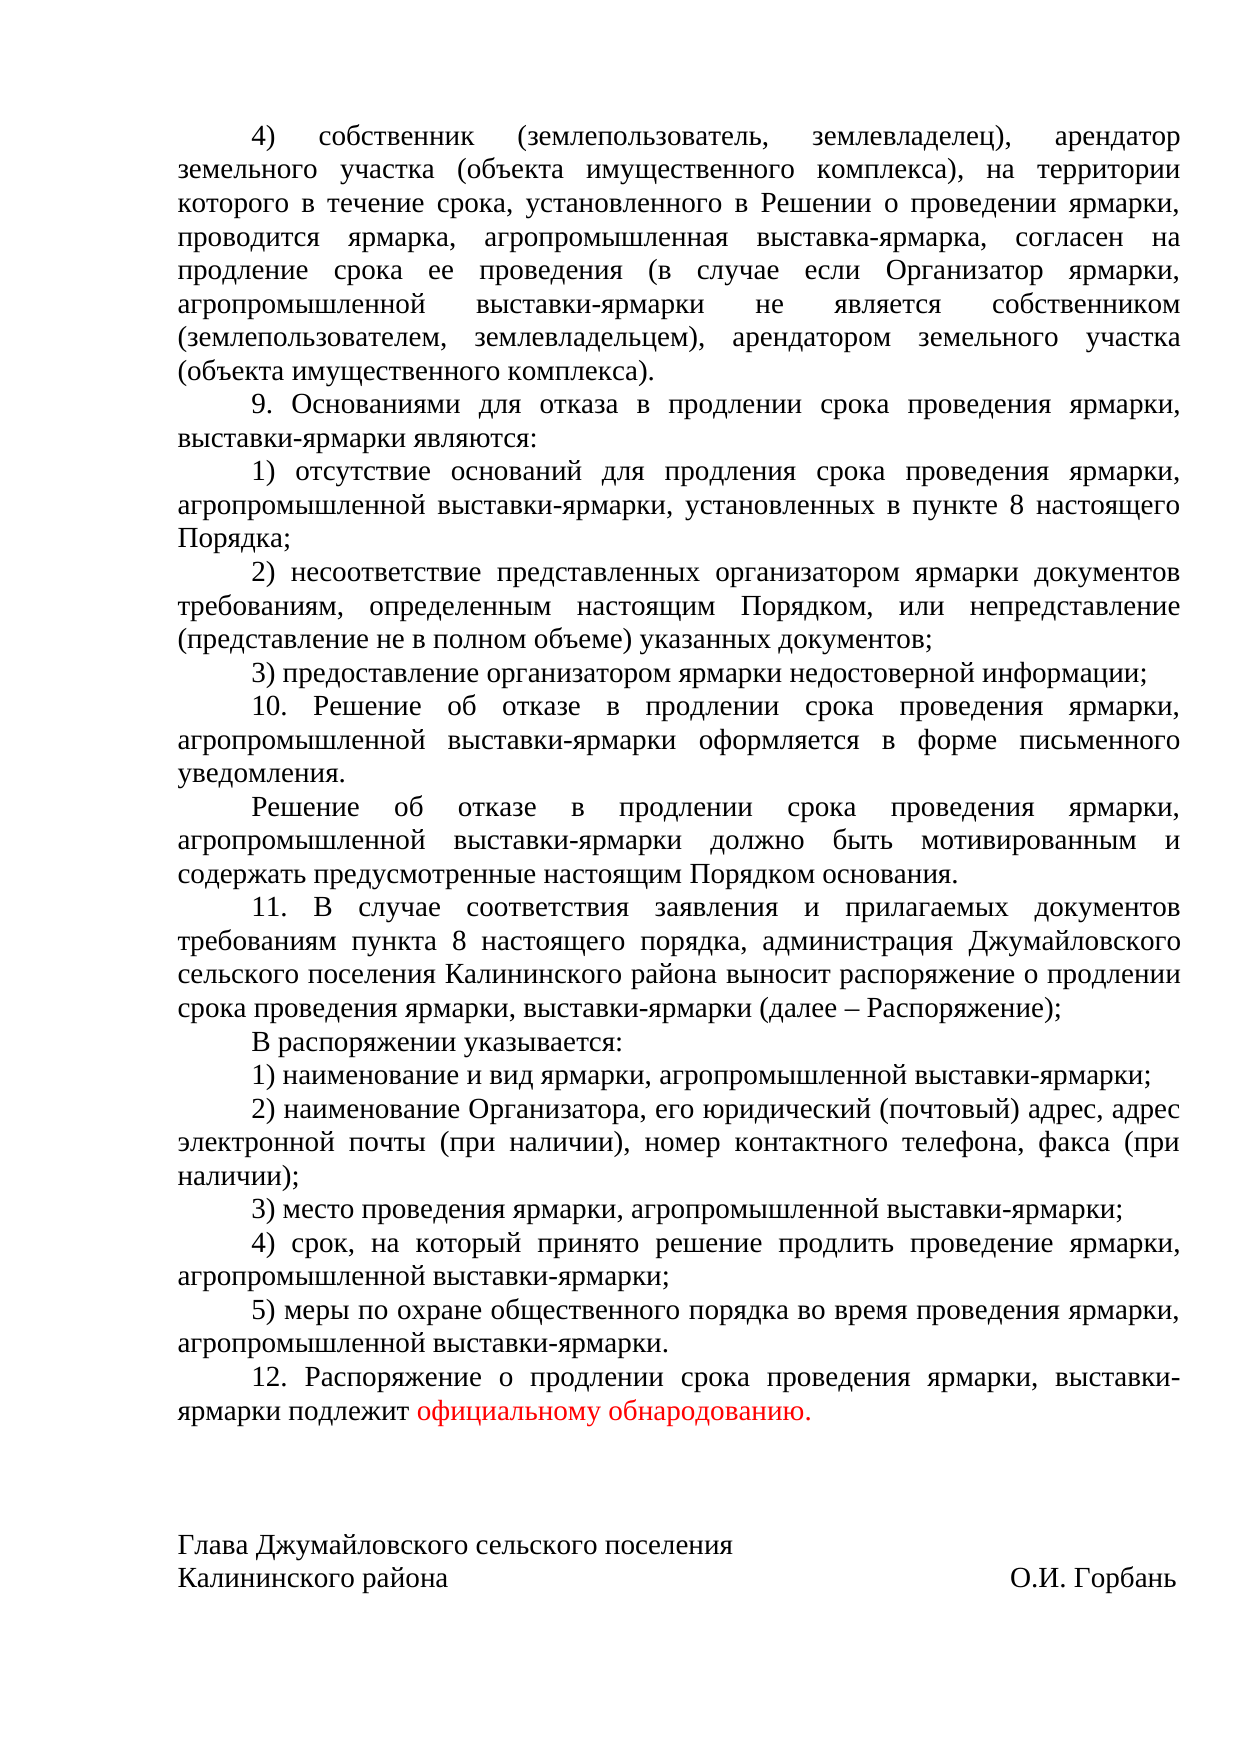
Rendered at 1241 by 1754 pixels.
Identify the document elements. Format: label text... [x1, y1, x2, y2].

text Калининского района О.И. Горбань [177, 1560, 1181, 1594]
text 3) предоставление организатором ярмарки недостоверной информации; [177, 655, 1181, 688]
text 4) срок, на который принято решение продлить проведение ярмарки, агропромышленной выставки-ярмарки; [177, 1225, 1181, 1292]
text 5) меры по охране общественного порядка во время проведения ярмарки, агропромышленной выставки-ярмарки. [177, 1292, 1181, 1359]
text 1) наименование и вид ярмарки, агропромышленной выставки-ярмарки; [177, 1057, 1181, 1091]
text 12. Распоряжение о продлении срока проведения ярмарки, выставки-ярмарки подлежит официальному обнародованию. [177, 1359, 1181, 1426]
text 4) собственник (землепользователь, землевладелец), арендатор земельного участка (объекта имущественного комплекса), на территории которого в течение срока, установленного в Решении о проведении ярмарки, проводится ярмарка, агропромышленная выставка-ярмарка, согласен на продление срока ее проведения (в случае если Организатор ярмарки, агропромышленной выставки-ярмарки не является собственником (землепользователем, землевладельцем), арендатором земельного участка (объекта имущественного комплекса). [177, 118, 1181, 386]
text 11. В случае соответствия заявления и прилагаемых документов требованиям пункта 8 настоящего порядка, администрация Джумайловского сельского поселения Калининского района выносит распоряжение о продлении срока проведения ярмарки, выставки-ярмарки (далее – Распоряжение); [177, 889, 1181, 1024]
text 3) место проведения ярмарки, агропромышленной выставки-ярмарки; [177, 1191, 1181, 1225]
text В распоряжении указывается: [177, 1024, 1181, 1057]
text Глава Джумайловского сельского поселения [177, 1527, 1181, 1560]
text Решение об отказе в продлении срока проведения ярмарки, агропромышленной выставки-ярмарки должно быть мотивированным и содержать предусмотренные настоящим Порядком основания. [177, 789, 1181, 889]
text 2) наименование Организатора, его юридический (почтовый) адрес, адрес электронной почты (при наличии), номер контактного телефона, факса (при наличии); [177, 1091, 1181, 1191]
text 9. Основаниями для отказа в продлении срока проведения ярмарки, выставки-ярмарки являются: [177, 386, 1181, 453]
text 2) несоответствие представленных организатором ярмарки документов требованиям, определенным настоящим Порядком, или непредставление (представление не в полном объеме) указанных документов; [177, 554, 1181, 655]
text 1) отсутствие оснований для продления срока проведения ярмарки, агропромышленной выставки-ярмарки, установленных в пункте 8 настоящего Порядка; [177, 453, 1181, 554]
text 10. Решение об отказе в продлении срока проведения ярмарки, агропромышленной выставки-ярмарки оформляется в форме письменного уведомления. [177, 688, 1181, 789]
